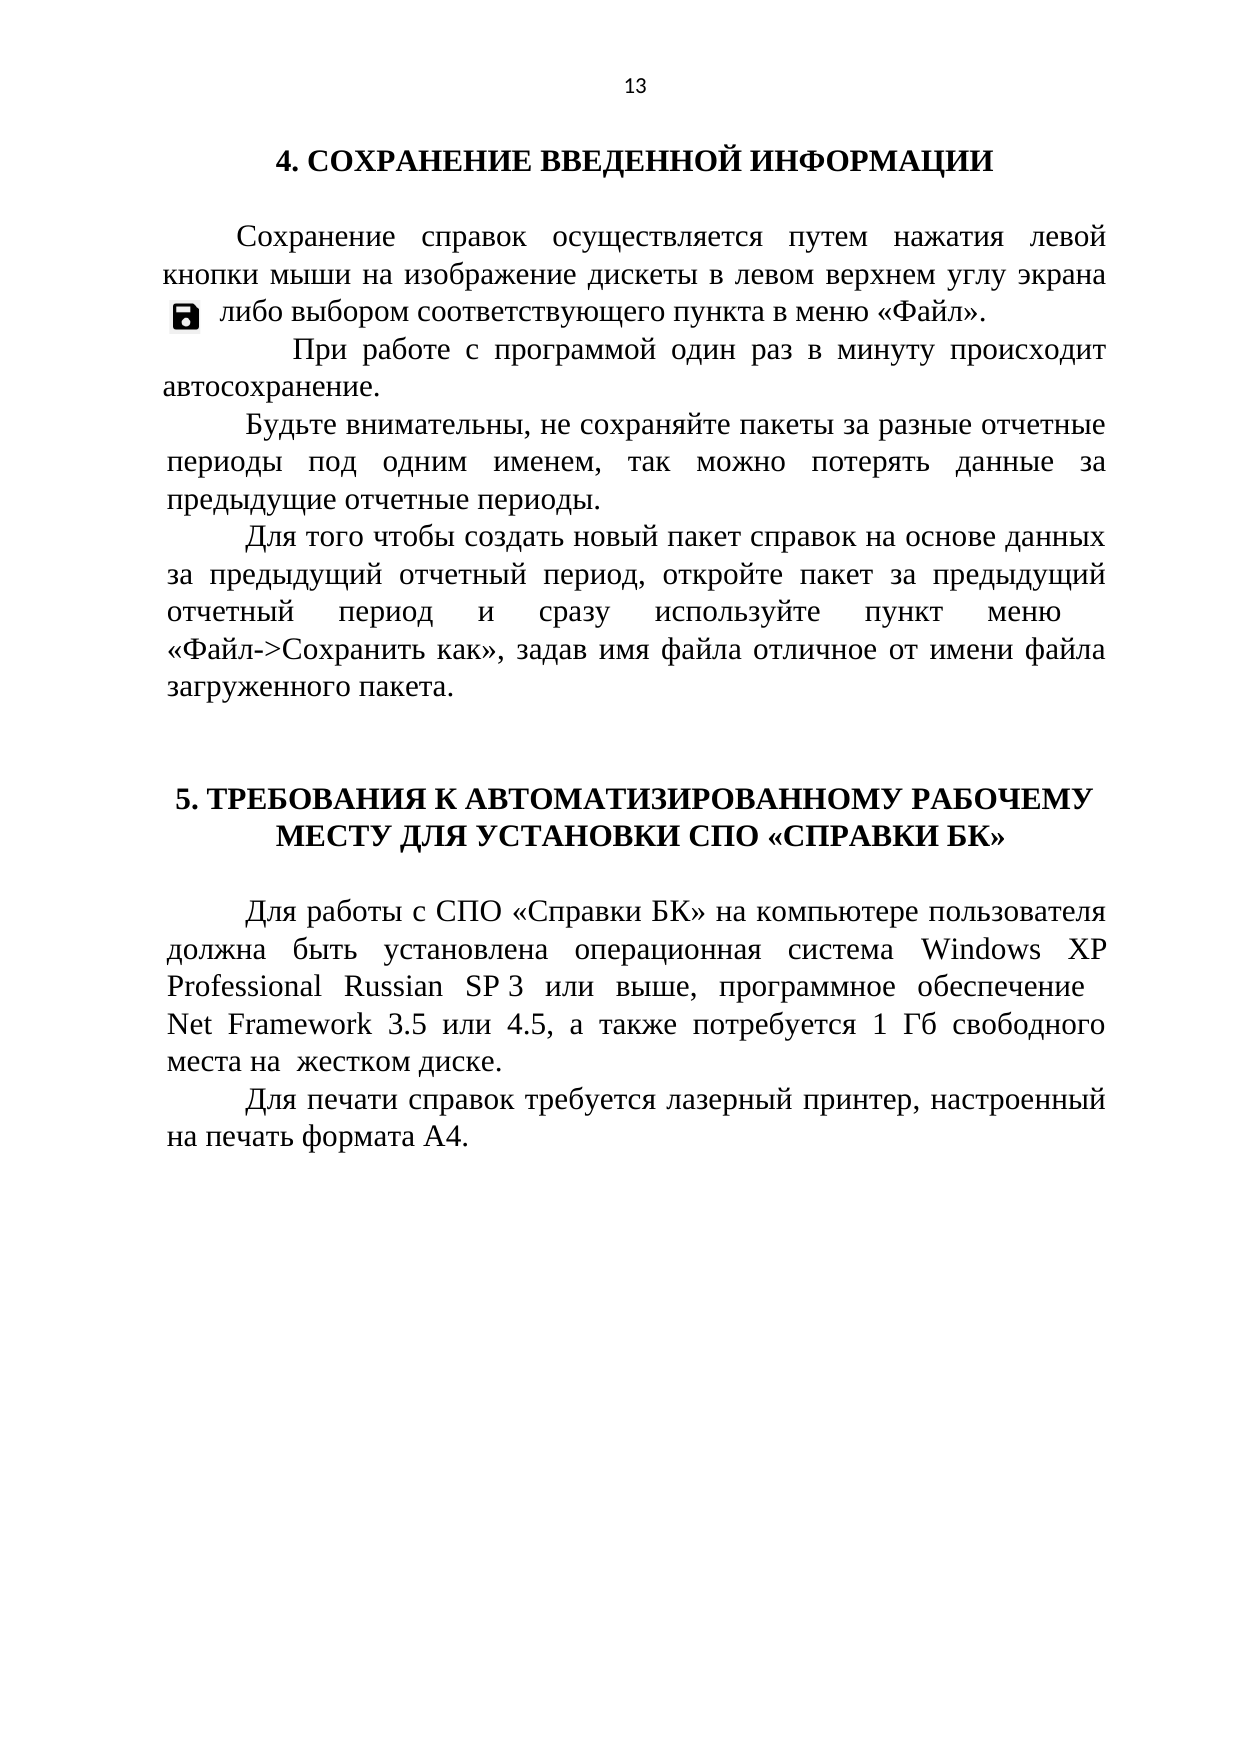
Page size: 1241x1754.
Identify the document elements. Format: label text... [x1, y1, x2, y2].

text Для того чтобы создать новый пакет справок на основе данных за предыдущий отчетный период, откройте пакет за предыдущий отчетный период и сразу используйте пункт меню «Файл->Сохранить как», задав имя файла отличное от имени файла загруженного пакета. [167, 517, 1107, 704]
picture [169, 300, 201, 334]
text При работе с программой один раз в минуту происходит автосохранение. [162, 329, 1107, 404]
text Сохранение справок осуществляется путем нажатия левой кнопки мыши на изображение дискеты в левом верхнем углу экрана либо выбором соответствующего пункта в меню «Файл». [162, 217, 1107, 329]
text Для печати справок требуется лазерный принтер, настроенный на печать формата A4. [167, 1079, 1107, 1154]
text 4. СОХРАНЕНИЕ ВВЕДЕННОЙ ИНФОРМАЦИИ [162, 142, 1107, 179]
text Будьте внимательны, не сохраняйте пакеты за разные отчетные периоды под одним именем, так можно потерять данные за предыдущие отчетные периоды. [167, 404, 1107, 517]
text Для работы с СПО «Справки БК» на компьютере пользователя должна быть установлена операционная система Windows XP Professional Russian SP 3 или выше, программное обеспечение Net Framework 3.5 или 4.5, а также потребуется 1 Гб свободного места на жестком диске. [167, 892, 1107, 1079]
text 5. Требования к автоматизированному рабочему месту для установки СПО «Справки БК» [162, 779, 1107, 854]
